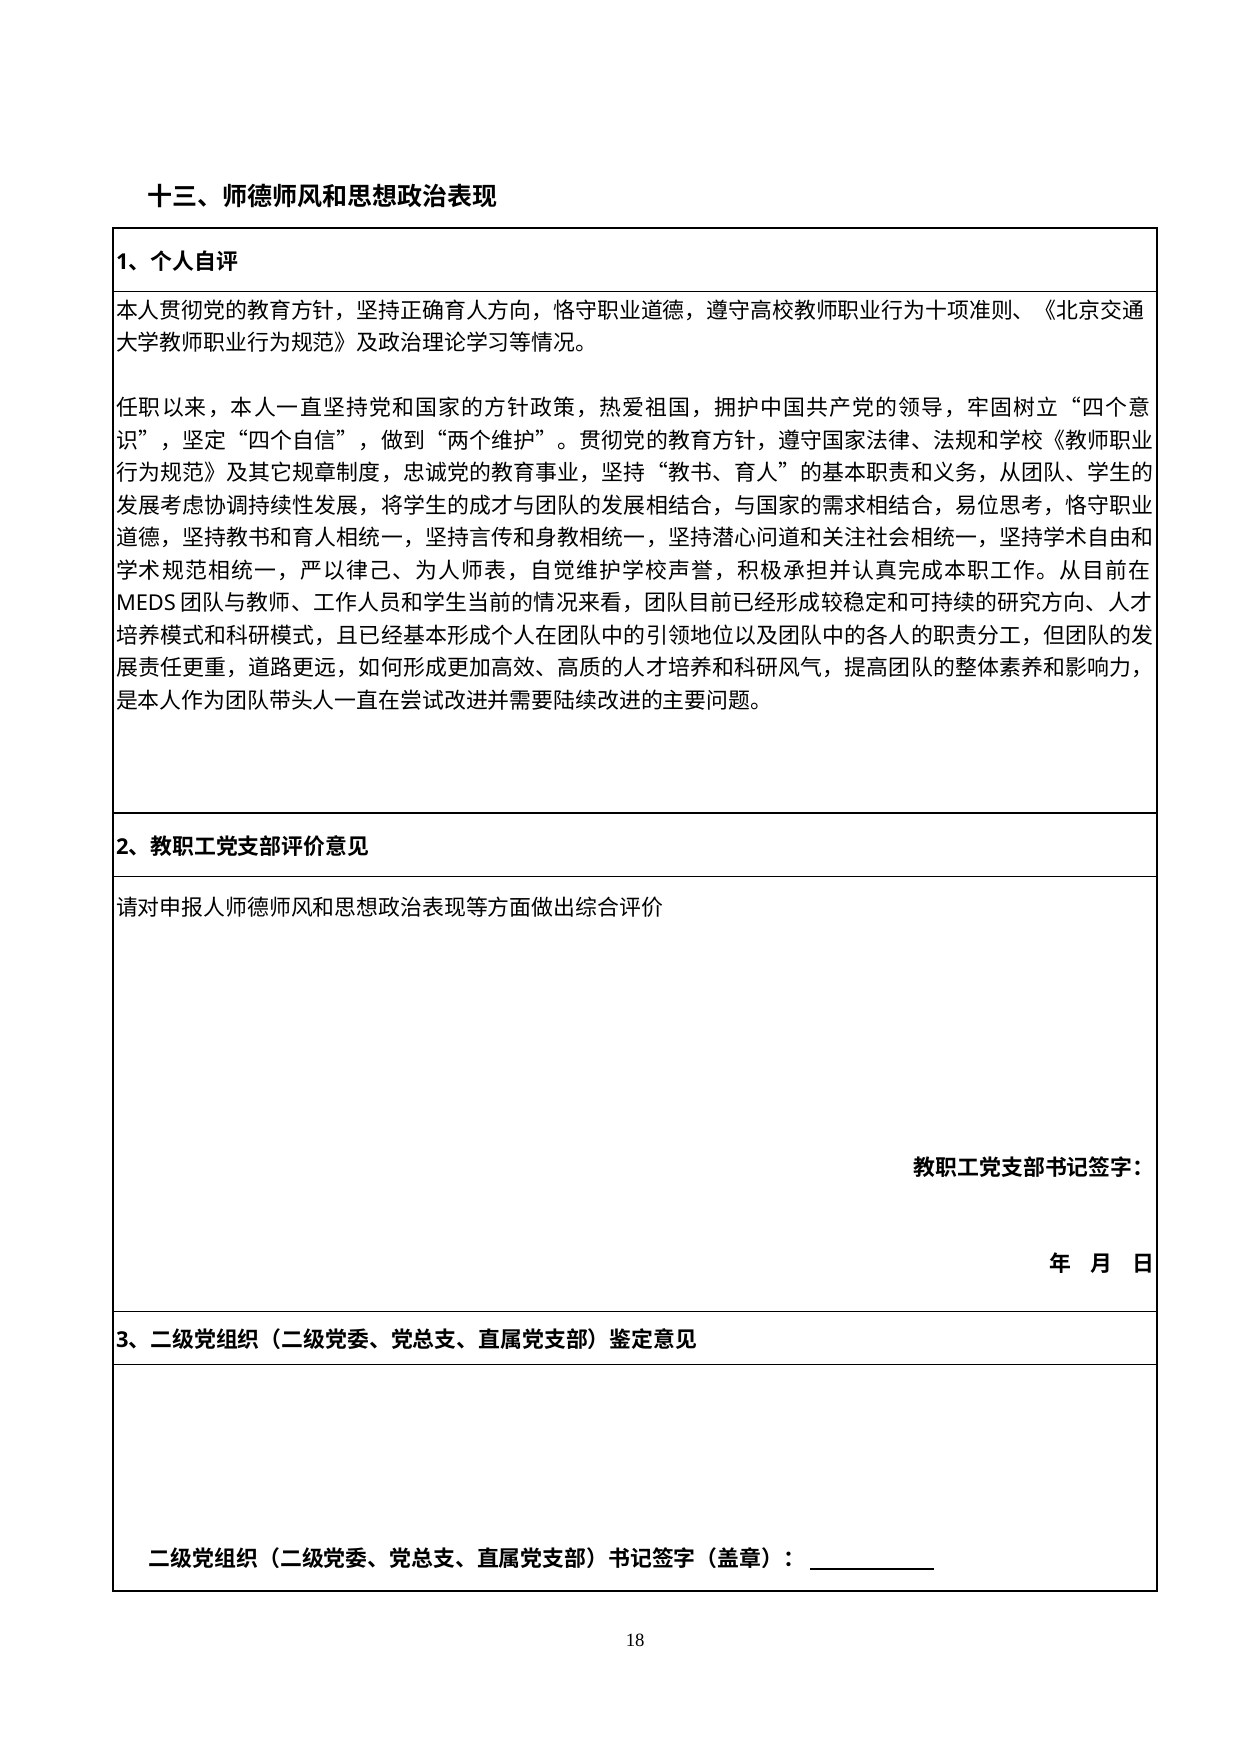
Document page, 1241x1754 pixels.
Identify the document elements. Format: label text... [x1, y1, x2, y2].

table_header 1、个人自评 [114, 229, 1156, 291]
table_cell 3、二级党组织（二级党委、党总支、直属党支部）鉴定意见 [114, 1312, 1156, 1364]
text 十三、师德师风和思想政治表现 [148, 162, 1122, 227]
table_cell 请对申报人师德师风和思想政治表现等方面做出综合评价 教职工党支部书记签字： 年 月 日 [114, 877, 1156, 1311]
table_cell 本人贯彻党的教育方针，坚持正确育人方向，恪守职业道德，遵守高校教师职业行为十项准则、《北京交通大学教师职业行为规范》及政治理论学习等情况。 任职以来，本人一直坚持党和国家的方针政策，热爱祖国，拥护中国共产党的领导，牢固树立“四个意识”，坚定“四个自信”，做到“两个维护”。 [114, 292, 1156, 812]
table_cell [114, 1365, 1156, 1590]
table_cell 2、教职工党支部评价意见 [114, 814, 1156, 876]
